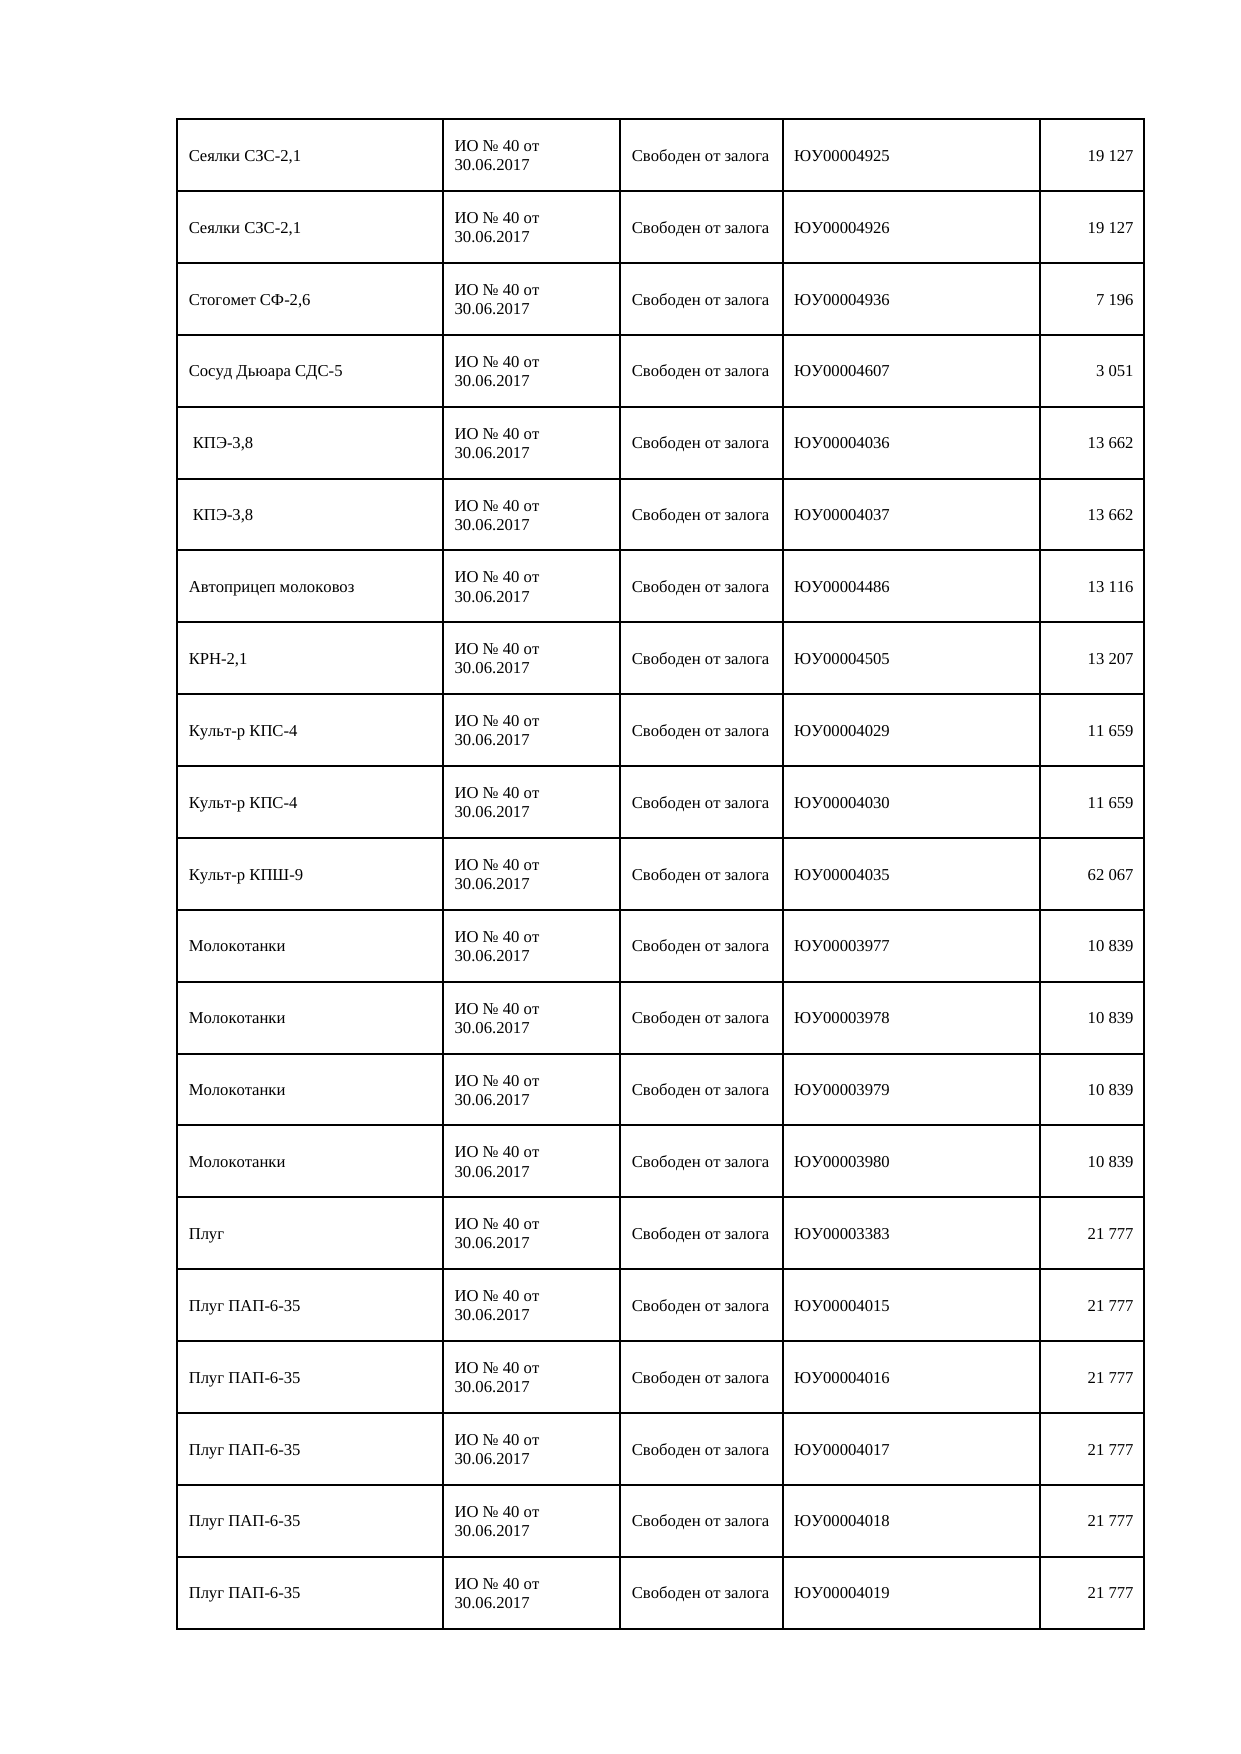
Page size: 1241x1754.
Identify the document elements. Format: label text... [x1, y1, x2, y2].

table_cell 7 196 [1041, 264, 1143, 334]
table_cell Плуг ПАП-6-35 [178, 1486, 442, 1556]
table_cell 13 207 [1041, 623, 1143, 693]
table_cell ИО № 40 от 30.06.2017 [444, 480, 619, 549]
table_cell Свободен от залога [621, 264, 782, 334]
table_cell Молокотанки [178, 1126, 442, 1196]
table_cell ИО № 40 от 30.06.2017 [444, 839, 619, 909]
table_cell 13 662 [1041, 480, 1143, 549]
table_cell ИО № 40 от 30.06.2017 [444, 1270, 619, 1340]
table_cell КПЭ-3,8 [178, 408, 442, 477]
table_cell Свободен от залога [621, 1414, 782, 1484]
table_cell Плуг ПАП-6-35 [178, 1558, 442, 1627]
table_cell ЮУ00003978 [784, 983, 1039, 1052]
table_cell Свободен от залога [621, 1126, 782, 1196]
table_cell ЮУ00004029 [784, 695, 1039, 765]
table_cell ИО № 40 от 30.06.2017 [444, 1126, 619, 1196]
table_cell ИО № 40 от 30.06.2017 [444, 1486, 619, 1556]
table_cell Стогомет СФ-2,6 [178, 264, 442, 334]
table_cell ЮУ00003979 [784, 1055, 1039, 1124]
table_cell ИО № 40 от 30.06.2017 [444, 767, 619, 837]
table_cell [444, 120, 619, 190]
table_cell ЮУ00004925 [784, 120, 1039, 190]
table_cell ЮУ00004037 [784, 480, 1039, 549]
table_cell 10 839 [1041, 1055, 1143, 1124]
table_cell 21 777 [1041, 1342, 1143, 1412]
table_cell Свободен от залога [621, 408, 782, 477]
table_cell ЮУ00004035 [784, 839, 1039, 909]
table_cell Сеялки СЗС-2,1 [178, 192, 442, 262]
table_cell ИО № 40 от 30.06.2017 [444, 1414, 619, 1484]
table_cell ЮУ00004018 [784, 1486, 1039, 1556]
table_cell ЮУ00004926 [784, 192, 1039, 262]
table_cell 10 839 [1041, 1126, 1143, 1196]
table_cell Свободен от залога [621, 1270, 782, 1340]
table_cell Свободен от залога [621, 192, 782, 262]
table_cell 21 777 [1041, 1198, 1143, 1268]
table_cell ИО № 40 от 30.06.2017 [444, 623, 619, 693]
table_cell ЮУ00004015 [784, 1270, 1039, 1340]
table_cell 21 777 [1041, 1270, 1143, 1340]
table_cell ЮУ00003977 [784, 911, 1039, 981]
table_cell Свободен от залога [621, 695, 782, 765]
table_cell Свободен от залога [621, 839, 782, 909]
table_cell ИО № 40 от 30.06.2017 [444, 336, 619, 406]
table_cell 19 127 [1041, 192, 1143, 262]
table_cell Свободен от залога [621, 1342, 782, 1412]
table_cell ЮУ00004505 [784, 623, 1039, 693]
table_cell Культ-р КПС-4 [178, 695, 442, 765]
table_cell Свободен от залога [621, 336, 782, 406]
table_cell 21 777 [1041, 1558, 1143, 1627]
table_cell Свободен от залога [621, 1055, 782, 1124]
table_cell Свободен от залога [621, 120, 782, 190]
table_cell КРН-2,1 [178, 623, 442, 693]
table_cell Молокотанки [178, 911, 442, 981]
table_cell ИО № 40 от 30.06.2017 [444, 983, 619, 1052]
table_cell ИО № 40 от 30.06.2017 [444, 695, 619, 765]
table_cell ЮУ00003383 [784, 1198, 1039, 1268]
table_cell Молокотанки [178, 983, 442, 1052]
table_cell ИО № 40 от 30.06.2017 [444, 408, 619, 477]
table_cell ИО № 40 от 30.06.2017 [444, 911, 619, 981]
table_cell ЮУ00004486 [784, 551, 1039, 621]
table_cell ЮУ00004036 [784, 408, 1039, 477]
table_cell 19 127 [1041, 120, 1143, 190]
table_cell Свободен от залога [621, 983, 782, 1052]
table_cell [444, 1558, 619, 1627]
table_cell 62 067 [1041, 839, 1143, 909]
table_cell ИО № 40 от 30.06.2017 [444, 1198, 619, 1268]
table_cell ИО № 40 от 30.06.2017 [444, 264, 619, 334]
table_cell Культ-р КПШ-9 [178, 839, 442, 909]
table_cell 11 659 [1041, 767, 1143, 837]
table_cell ЮУ00003980 [784, 1126, 1039, 1196]
table_cell Свободен от залога [621, 551, 782, 621]
table_cell ЮУ00004030 [784, 767, 1039, 837]
table_cell ИО № 40 от 30.06.2017 [444, 192, 619, 262]
table_cell Плуг [178, 1198, 442, 1268]
table_cell 10 839 [1041, 911, 1143, 981]
table_cell 11 659 [1041, 695, 1143, 765]
table_cell Свободен от залога [621, 911, 782, 981]
table_cell ИО № 40 от 30.06.2017 [444, 551, 619, 621]
table_cell Свободен от залога [621, 1198, 782, 1268]
table_cell 3 051 [1041, 336, 1143, 406]
table_cell КПЭ-3,8 [178, 480, 442, 549]
table_cell 13 662 [1041, 408, 1143, 477]
table_cell Плуг ПАП-6-35 [178, 1270, 442, 1340]
table_cell 10 839 [1041, 983, 1143, 1052]
table_cell 21 777 [1041, 1414, 1143, 1484]
table_cell ИО № 40 от 30.06.2017 [444, 1342, 619, 1412]
table_cell ЮУ00004016 [784, 1342, 1039, 1412]
table_cell ИО № 40 от 30.06.2017 [444, 1055, 619, 1124]
table_cell Сосуд Дьюара СДС-5 [178, 336, 442, 406]
table_cell Автоприцеп молоковоз [178, 551, 442, 621]
table_cell ЮУ00004017 [784, 1414, 1039, 1484]
table_cell Свободен от залога [621, 480, 782, 549]
table_cell Свободен от залога [621, 1558, 782, 1627]
table_cell Культ-р КПС-4 [178, 767, 442, 837]
table_cell Свободен от залога [621, 623, 782, 693]
table_cell 13 116 [1041, 551, 1143, 621]
table_cell 21 777 [1041, 1486, 1143, 1556]
table_cell Свободен от залога [621, 1486, 782, 1556]
table_cell Молокотанки [178, 1055, 442, 1124]
table_cell ЮУ00004936 [784, 264, 1039, 334]
table_cell ЮУ00004607 [784, 336, 1039, 406]
table_cell Сеялки СЗС-2,1 [178, 120, 442, 190]
table_cell Свободен от залога [621, 767, 782, 837]
table_cell ЮУ00004019 [784, 1558, 1039, 1627]
table_cell Плуг ПАП-6-35 [178, 1342, 442, 1412]
table_cell Плуг ПАП-6-35 [178, 1414, 442, 1484]
